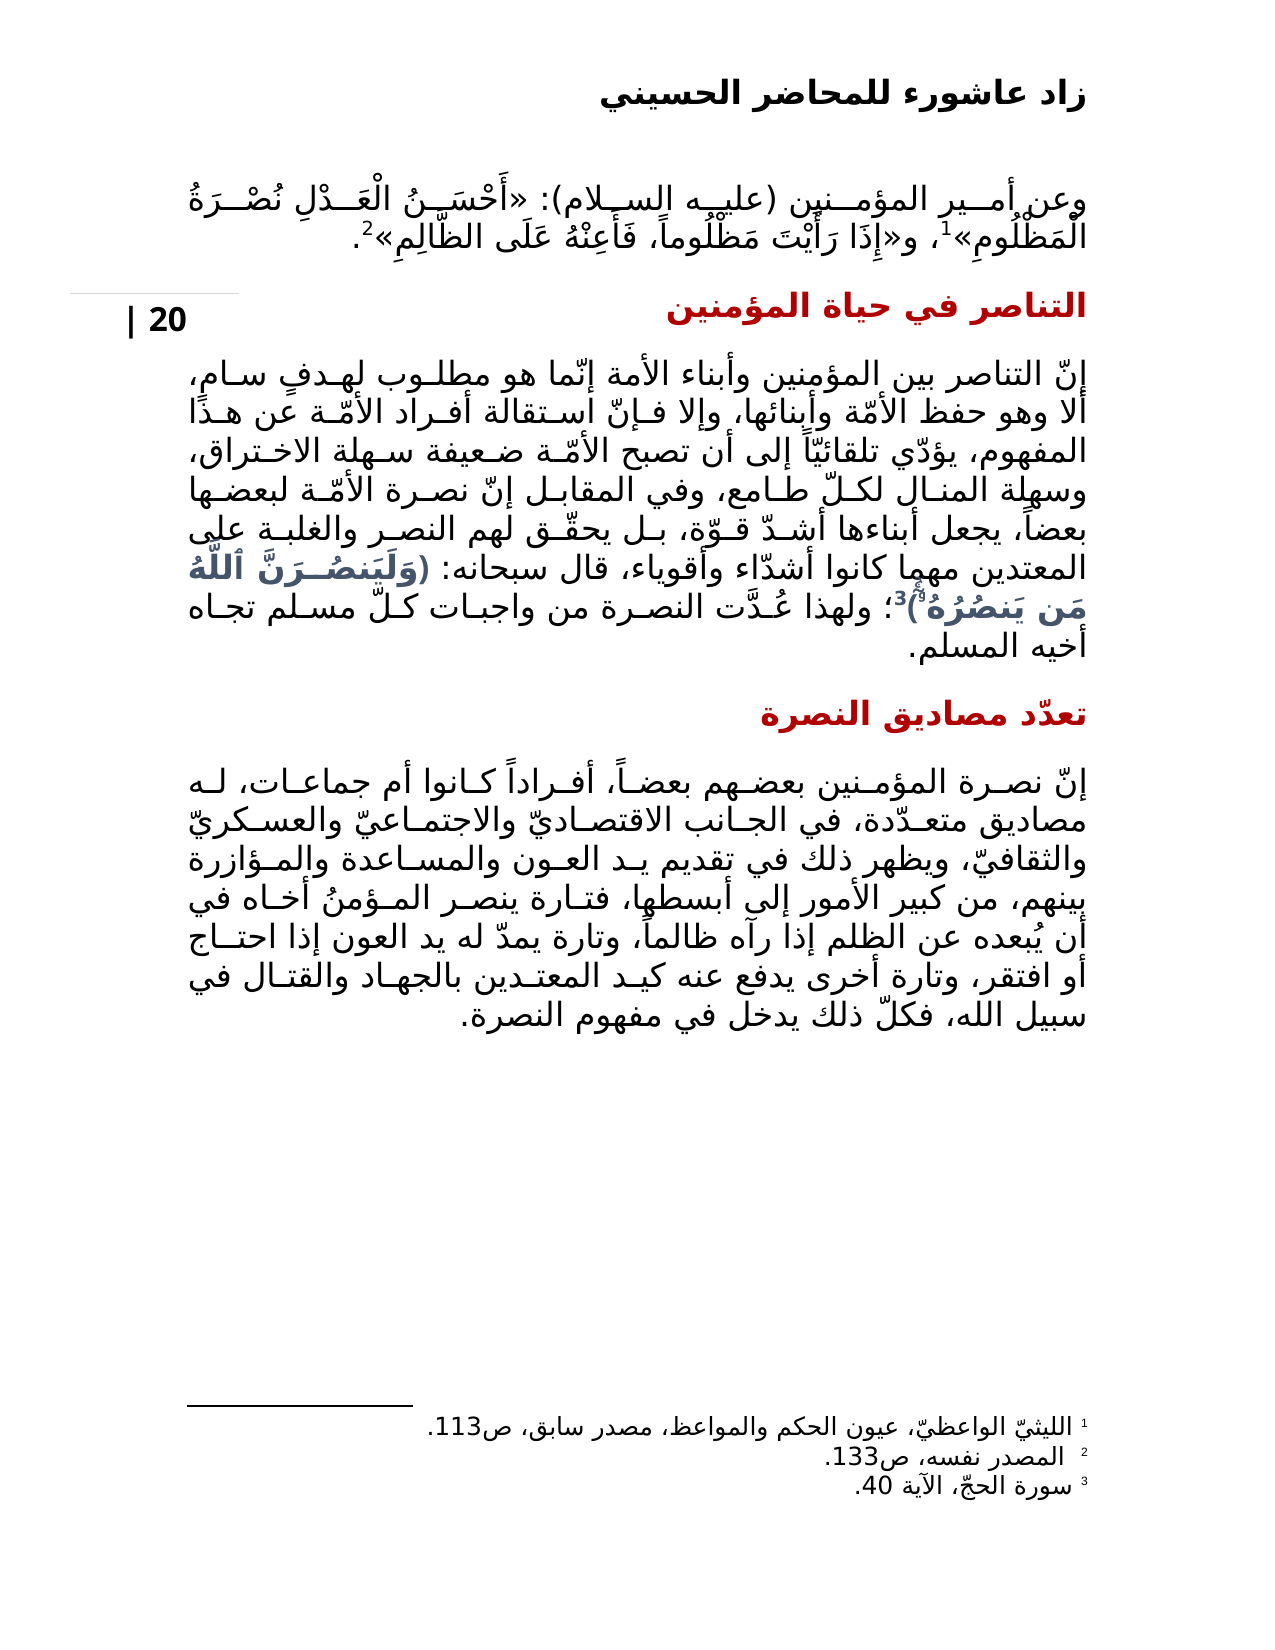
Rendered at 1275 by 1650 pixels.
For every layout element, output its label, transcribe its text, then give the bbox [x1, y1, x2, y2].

text التناصر في حياة المؤمنين [187, 286, 1087, 325]
text تعدّد مصاديق النصرة [187, 694, 1087, 733]
text إنّ نصرة المؤمنين بعضهم بعضاً، أفراداً كانوا أم جماعات، له مصاديق متعدّدة، في الجانب الاقتصاديّ والاجتماعيّ والعسكريّ والثقافيّ، ويظهر ذلك في تقديم يد العون والمساعدة والمؤازرة بينهم، من كبير الأمور إلى أبسطها، فتارة ينصر المؤمنُ أخاه في أن يُبعده عن الظلم إذا رآه ظالماً، وتارة يمدّ له يد العون إذا احتاج أو افتقر، وتارة أخرى يدفع عنه كيد المعتدين بالجهاد والقتال في سبيل الله، فكلّ ذلك يدخل في مفهوم النصرة. [187, 762, 1087, 1034]
text إنّ التناصر بين المؤمنين وأبناء الأمة إنّما هو مطلوب لهدفٍ سامٍ، ألا وهو حفظ الأمّة وأبنائها، وإلا فإنّ استقالة أفراد الأمّة عن هذا المفهوم، يؤدّي تلقائيّاً إلى أن تصبح الأمّة ضعيفة سهلة الاختراق، وسهلة المنال لكلّ طامع، وفي المقابل إنّ نصرة الأمّة لبعضها بعضاً، يجعل أبناءها أشدّ قوّة، بل يحقّق لهم النصر والغلبة على المعتدين مهما كانوا أشدّاء وأقوياء، قال سبحانه: ﴿وَلَيَنصُرَنَّ ٱللَّهُ مَن يَنصُرُهُۥٓۚ﴾؛ ولهذا عُدَّت النصرة من واجبات كلّ مسلم تجاه أخيه المسلم. [187, 354, 1087, 665]
text وعن أمير المؤمنين (عليه السلام): «أَحْسَنُ الْعَدْلِ نُصْرَةُ الْمَظْلُومِ»، و«إِذَا رَأَيْتَ مَظْلُوماً، فَأَعِنْهُ عَلَى الظَّالِمِ». [187, 179, 1087, 257]
